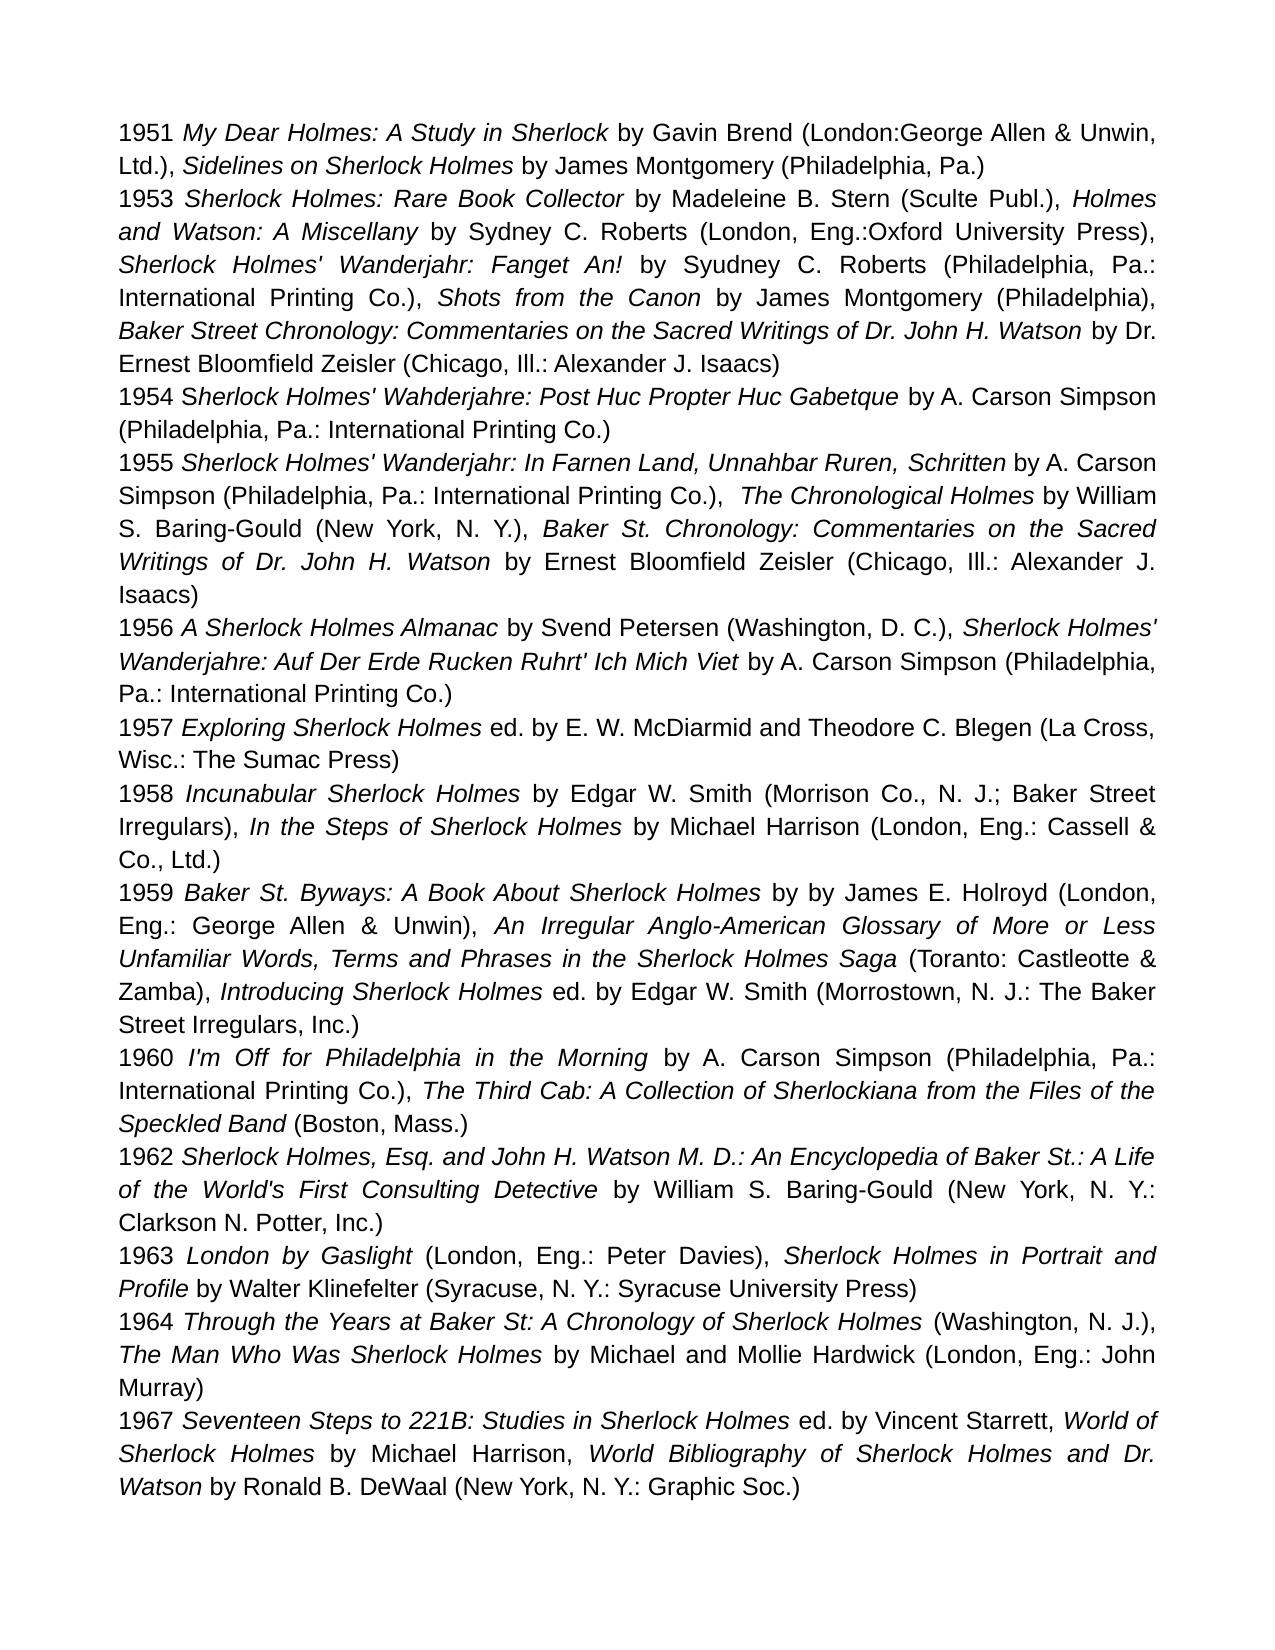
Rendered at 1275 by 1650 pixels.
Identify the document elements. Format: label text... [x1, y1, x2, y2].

text 1956 A Sherlock Holmes Almanac by Svend Petersen (Washington, D. C.), Sherlock Holmes' Wanderjahre: Auf Der Erde Rucken Ruhrt' Ich Mich Viet by A. Carson Simpson (Philadelphia, Pa.: International Printing Co.) [118, 613, 1157, 708]
text 1954 Sherlock Holmes' Wahderjahre: Post Huc Propter Huc Gabetque by A. Carson Simpson (Philadelphia, Pa.: International Printing Co.) [118, 382, 1157, 444]
text 1963 London by Gaslight (London, Eng.: Peter Davies), Sherlock Holmes in Portrait and Profile by Walter Klinefelter (Syracuse, N. Y.: Syracuse University Press) [118, 1241, 1157, 1303]
text 1959 Baker St. Byways: A Book About Sherlock Holmes by by James E. Holroyd (London, Eng.: George Allen & Unwin), An Irregular Anglo-American Glossary of More or Less Unfamiliar Words, Terms and Phrases in the Sherlock Holmes Saga (Toranto: Castleotte & Zamba), Introducing Sherlock Holmes ed. by Edgar W. Smith (Morrostown, N. J.: The Baker Street Irregulars, Inc.) [118, 878, 1157, 1038]
text 1957 Exploring Sherlock Holmes ed. by E. W. McDiarmid and Theodore C. Blegen (La Cross, Wisc.: The Sumac Press) [118, 712, 1157, 774]
text 1960 I'm Off for Philadelphia in the Morning by A. Carson Simpson (Philadelphia, Pa.: International Printing Co.), The Third Cab: A Collection of Sherlockiana from the Files of the Speckled Band (Boston, Mass.) [118, 1043, 1157, 1137]
text 1951 My Dear Holmes: A Study in Sherlock by Gavin Brend (London:George Allen & Unwin, Ltd.), Sidelines on Sherlock Holmes by James Montgomery (Philadelphia, Pa.) [118, 118, 1157, 180]
text 1962 Sherlock Holmes, Esq. and John H. Watson M. D.: An Encyclopedia of Baker St.: A Life of the World's First Consulting Detective by William S. Baring-Gould (New York, N. Y.: Clarkson N. Potter, Inc.) [118, 1142, 1157, 1237]
text 1964 Through the Years at Baker St: A Chronology of Sherlock Holmes (Washington, N. J.), The Man Who Was Sherlock Holmes by Michael and Mollie Hardwick (London, Eng.: John Murray) [118, 1307, 1157, 1402]
text 1955 Sherlock Holmes' Wanderjahr: In Farnen Land, Unnahbar Ruren, Schritten by A. Carson Simpson (Philadelphia, Pa.: International Printing Co.), The Chronological Holmes by William S. Baring-Gould (New York, N. Y.), Baker St. Chronology: Commentaries on the Sacred Writings of Dr. John H. Watson by Ernest Bloomfield Zeisler (Chicago, Ill.: Alexander J. Isaacs) [118, 448, 1157, 609]
text 1958 Incunabular Sherlock Holmes by Edgar W. Smith (Morrison Co., N. J.; Baker Street Irregulars), In the Steps of Sherlock Holmes by Michael Harrison (London, Eng.: Cassell & Co., Ltd.) [118, 778, 1157, 873]
text 1967 Seventeen Steps to 221B: Studies in Sherlock Holmes ed. by Vincent Starrett, World of Sherlock Holmes by Michael Harrison, World Bibliography of Sherlock Holmes and Dr. Watson by Ronald B. DeWaal (New York, N. Y.: Graphic Soc.) [118, 1406, 1157, 1501]
text 1953 Sherlock Holmes: Rare Book Collector by Madeleine B. Stern (Sculte Publ.), Holmes and Watson: A Miscellany by Sydney C. Roberts (London, Eng.:Oxford University Press), Sherlock Holmes' Wanderjahr: Fanget An! by Syudney C. Roberts (Philadelphia, Pa.: International Printing Co.), Shots from the Canon by James Montgomery (Philadelphia), Baker Street Chronology: Commentaries on the Sacred Writings of Dr. John H. Watson by Dr. Ernest Bloomfield Zeisler (Chicago, Ill.: Alexander J. Isaacs) [118, 184, 1157, 378]
